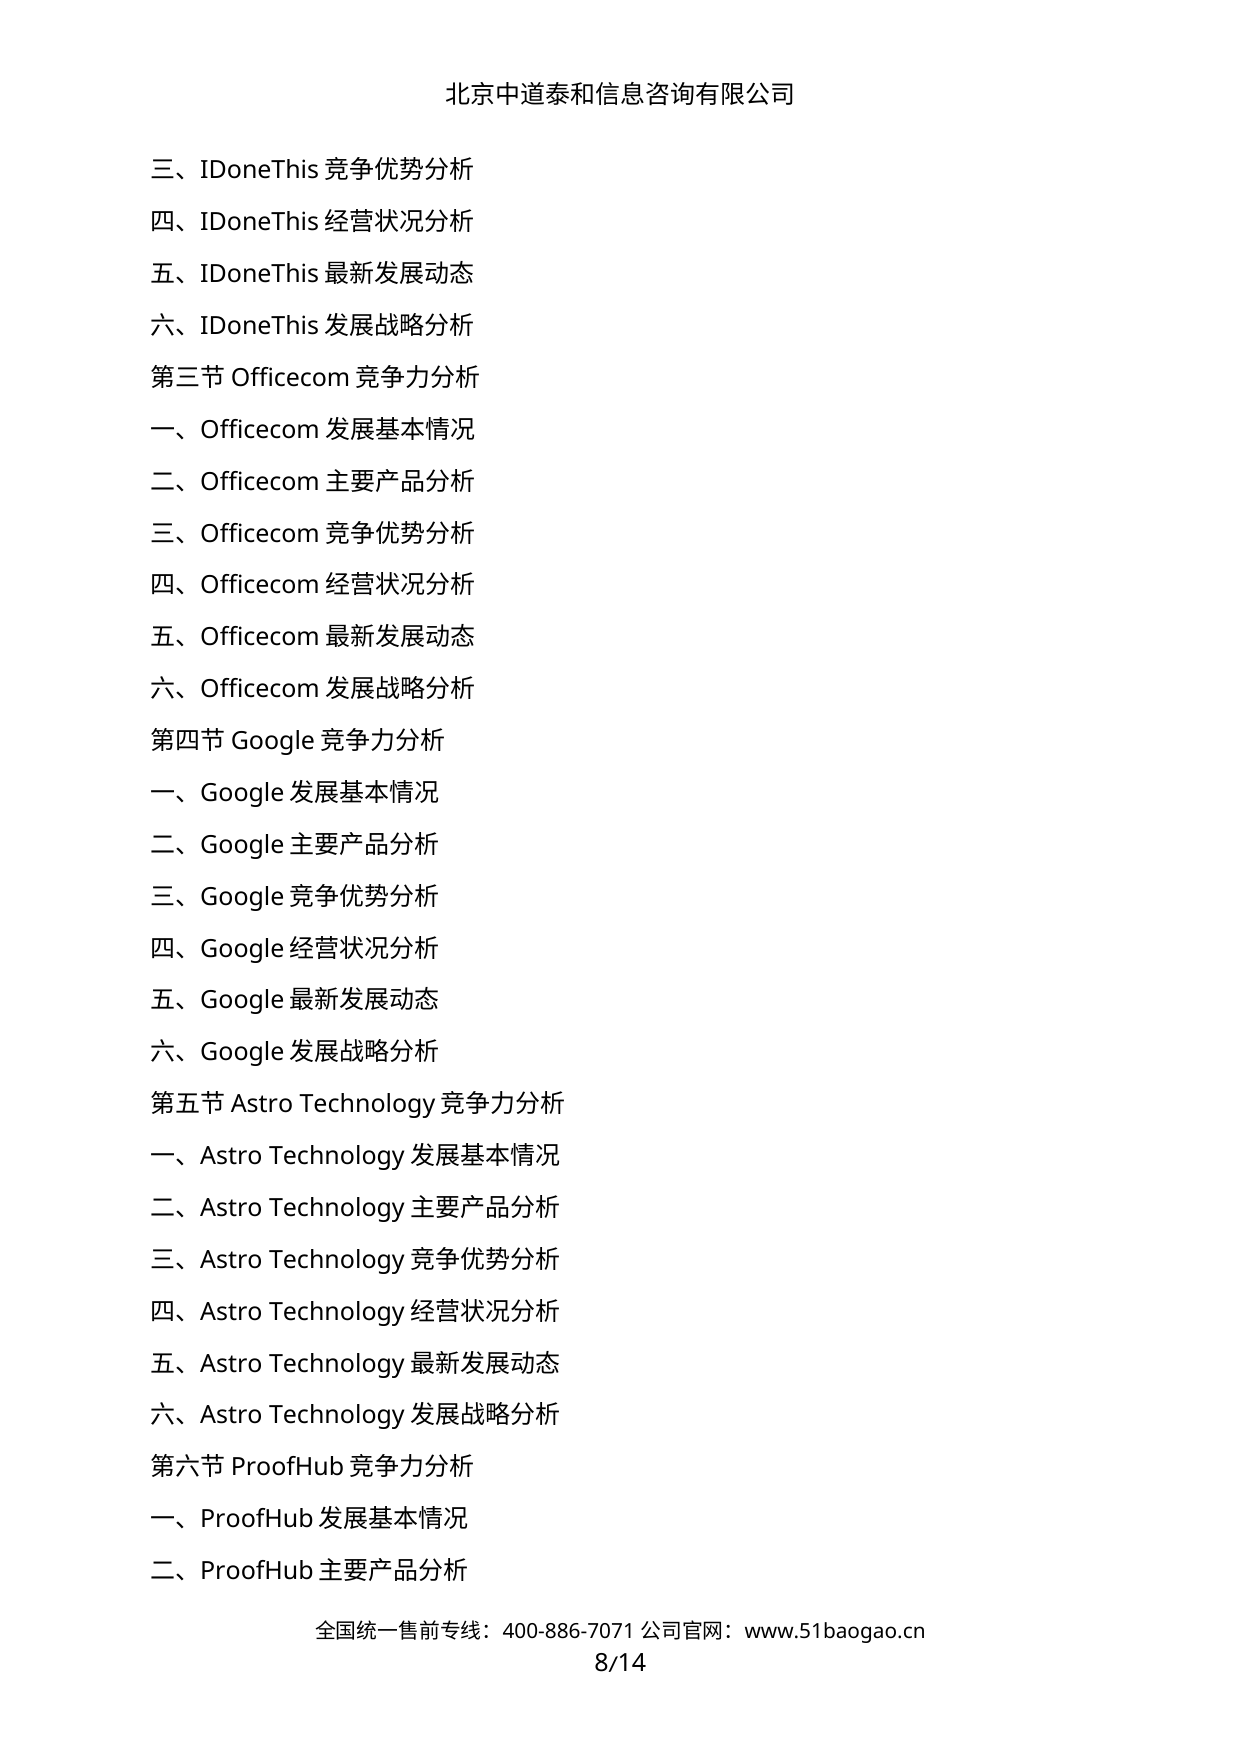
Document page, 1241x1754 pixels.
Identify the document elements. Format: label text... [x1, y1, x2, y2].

text 五、IDoneThis最新发展动态 [150, 254, 1090, 290]
text 三、Officecom竞争优势分析 [150, 513, 1090, 549]
text 五、Officecom最新发展动态 [150, 617, 1090, 653]
text 四、Astro Technology经营状况分析 [150, 1291, 1090, 1327]
text 三、Google竞争优势分析 [150, 876, 1090, 912]
text 二、Astro Technology主要产品分析 [150, 1187, 1090, 1224]
text 六、IDoneThis发展战略分析 [150, 306, 1090, 342]
text 五、Astro Technology最新发展动态 [150, 1343, 1090, 1379]
text 六、Google发展战略分析 [150, 1032, 1090, 1068]
text 一、ProofHub发展基本情况 [150, 1499, 1090, 1535]
text 六、Officecom发展战略分析 [150, 669, 1090, 705]
text 第六节 ProofHub竞争力分析 [150, 1447, 1090, 1483]
text 三、Astro Technology竞争优势分析 [150, 1239, 1090, 1276]
text 一、Officecom发展基本情况 [150, 409, 1090, 446]
text 一、Google发展基本情况 [150, 772, 1090, 809]
text 四、IDoneThis经营状况分析 [150, 202, 1090, 238]
text 二、Google主要产品分析 [150, 824, 1090, 861]
text 第三节 Officecom竞争力分析 [150, 357, 1090, 394]
text 六、Astro Technology发展战略分析 [150, 1395, 1090, 1431]
text 一、Astro Technology发展基本情况 [150, 1136, 1090, 1172]
text 第四节 Google竞争力分析 [150, 721, 1090, 757]
text 三、IDoneThis竞争优势分析 [150, 150, 1090, 186]
text 二、ProofHub主要产品分析 [150, 1551, 1090, 1587]
text 第五节 Astro Technology竞争力分析 [150, 1084, 1090, 1120]
text 二、Officecom主要产品分析 [150, 461, 1090, 497]
text 四、Google经营状况分析 [150, 928, 1090, 964]
text 五、Google最新发展动态 [150, 980, 1090, 1016]
text 四、Officecom经营状况分析 [150, 565, 1090, 601]
